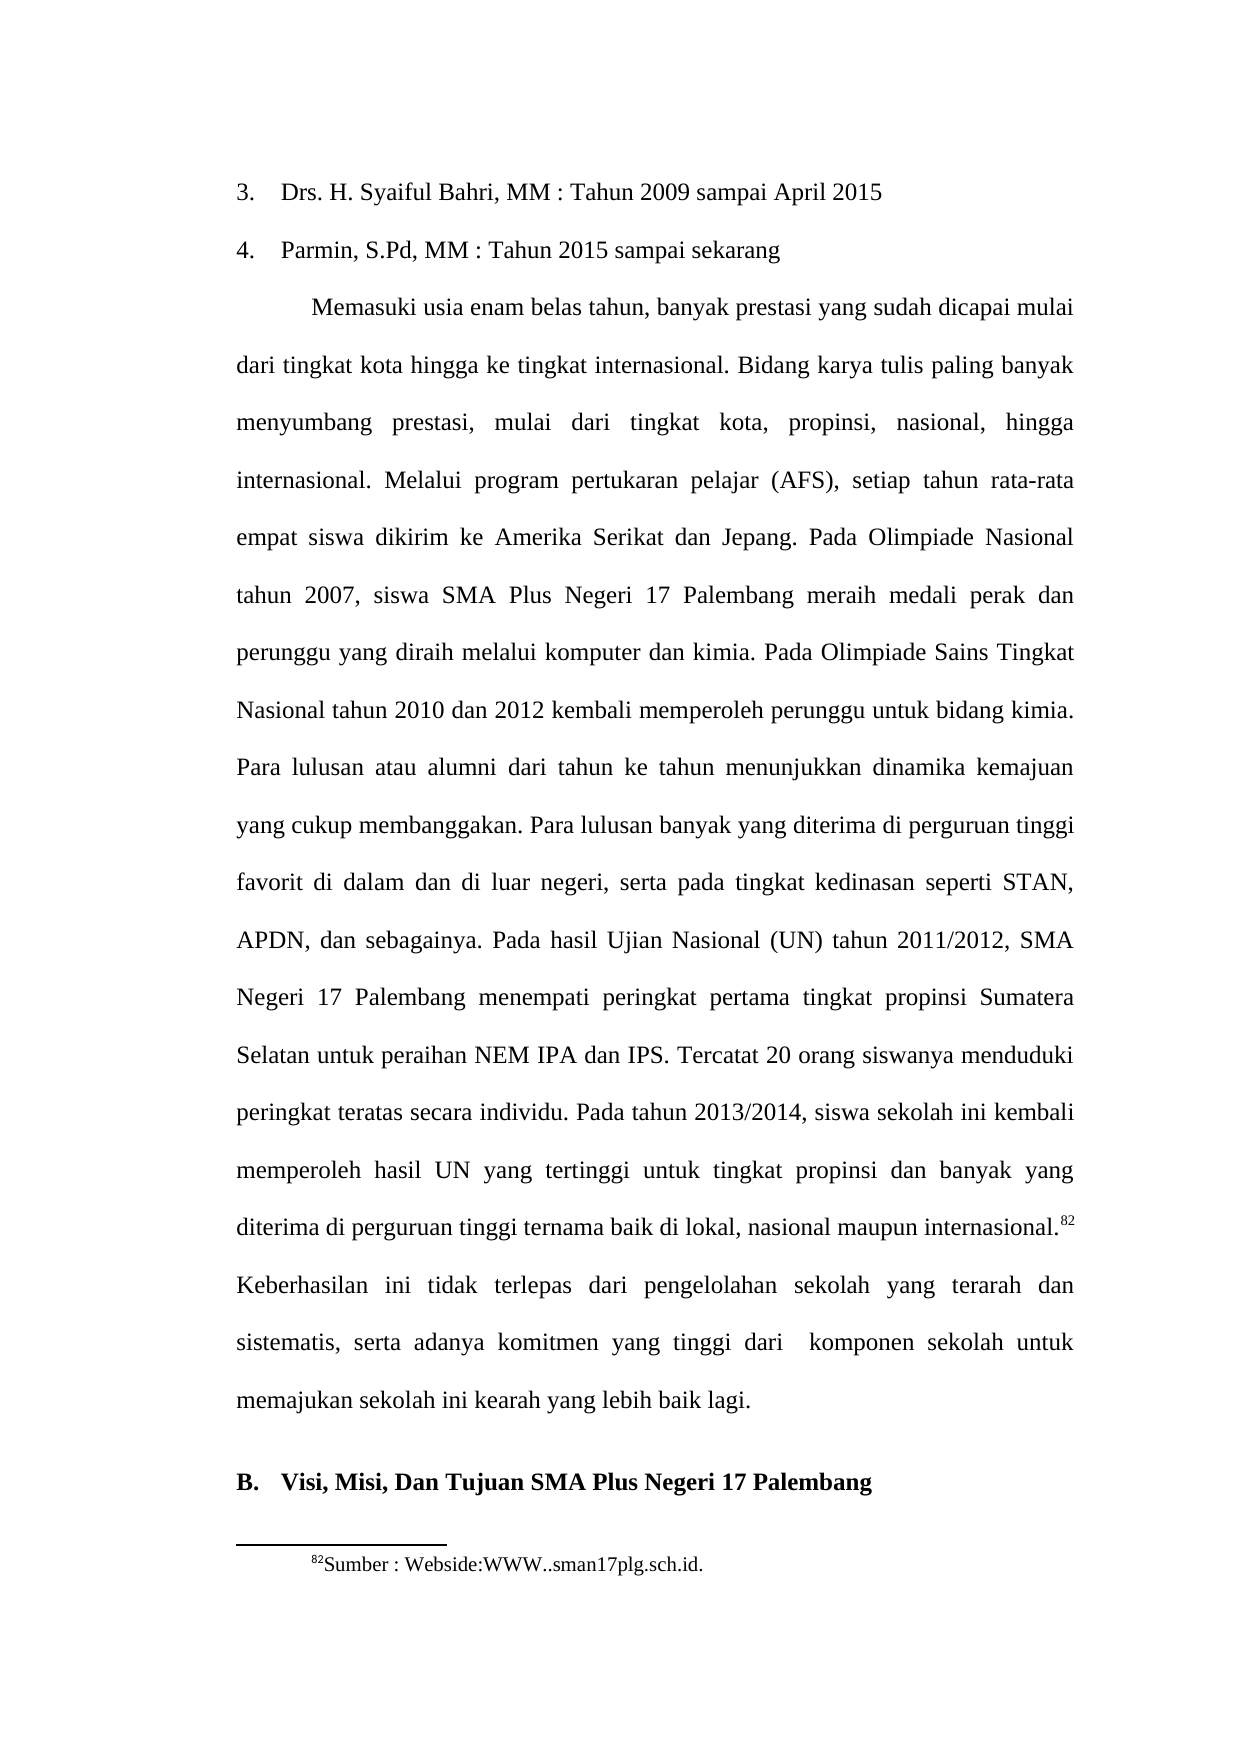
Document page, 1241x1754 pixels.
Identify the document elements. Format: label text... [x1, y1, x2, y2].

text Memasuki usia enam belas tahun, banyak prestasi yang sudah dicapai mulai dari tingkat kota hingga ke tingkat internasional. Bidang karya tulis paling banyak menyumbang prestasi, mulai dari tingkat kota, propinsi, nasional, hingga internasional. Melalui program pertukaran pelajar (AFS), setiap tahun rata-rata empat siswa dikirim ke Amerika Serikat dan Jepang. Pada Olimpiade Nasional tahun 2007, siswa SMA Plus Negeri 17 Palembang meraih medali perak dan perunggu yang diraih melalui komputer dan kimia. Pada Olimpiade Sains Tingkat Nasional tahun 2010 dan 2012 kembali memperoleh perunggu untuk bidang kimia. Para lulusan atau alumni dari tahun ke tahun menunjukkan dinamika kemajuan yang cukup membanggakan. Para lulusan banyak yang diterima di perguruan tinggi favorit di dalam dan di luar negeri, serta pada tingkat kedinasan seperti STAN, APDN, dan sebagainya. Pada hasil Ujian Nasional (UN) tahun 2011/2012, SMA Negeri 17 Palembang menempati peringkat pertama tingkat propinsi Sumatera Selatan untuk peraihan NEM IPA dan IPS. Tercatat 20 orang siswanya menduduki peringkat teratas secara individu. Pada tahun 2013/2014, siswa sekolah ini kembali memperoleh hasil UN yang tertinggi untuk tingkat propinsi dan banyak yang diterima di perguruan tinggi ternama baik di lokal, nasional maupun internasional. Keberhasilan ini tidak terlepas dari pengelolahan sekolah yang terarah dan sistematis, serta adanya komitmen yang tinggi dari komponen sekolah untuk memajukan sekolah ini kearah yang lebih baik lagi. [236, 292, 1075, 1413]
list Drs. H. Syaiful Bahri, MM : Tahun 2009 sampai April 2015 [236, 177, 1075, 206]
list Visi, Misi, Dan Tujuan SMA Plus Negeri 17 Palembang [236, 1467, 1075, 1496]
list Parmin, S.Pd, MM : Tahun 2015 sampai sekarang [236, 235, 1075, 263]
